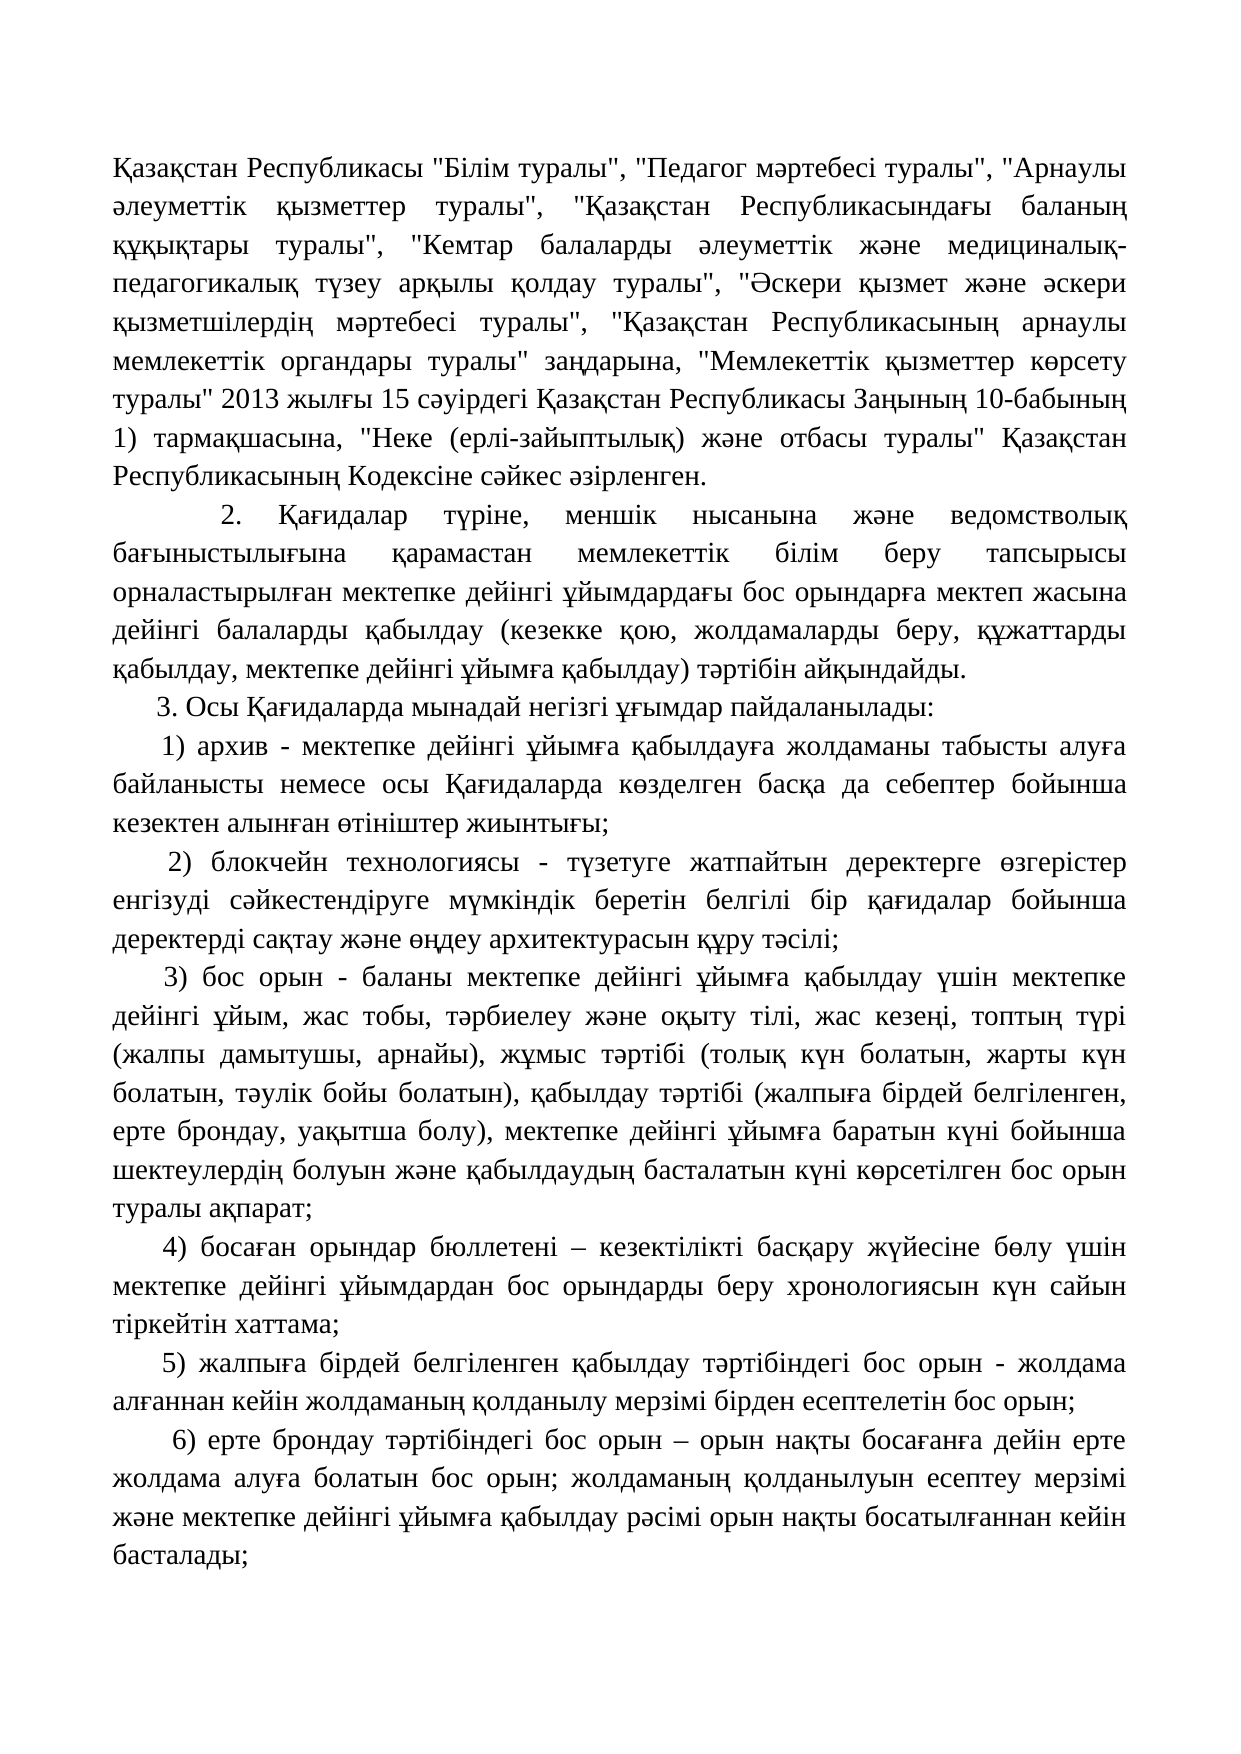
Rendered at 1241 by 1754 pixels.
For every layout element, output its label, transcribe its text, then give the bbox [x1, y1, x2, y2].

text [112, 150, 1128, 492]
text 4) босаған орындар бюллетені – кезектілікті басқару жүйесіне бөлу үшін мектепке дейінгі ұйымдардан бос орындарды беру хронологиясын күн сайын тіркейтін хаттама; [112, 1229, 1128, 1340]
text 3. Осы Қағидаларда мынадай негізгі ұғымдар пайдаланылады: [112, 689, 1128, 723]
text 1) архив - мектепке дейінгі ұйымға қабылдауға жолдаманы табысты алуға байланысты немесе осы Қағидаларда көзделген басқа да себептер бойынша кезектен алынған өтініштер жиынтығы; [112, 728, 1128, 839]
text 5) жалпыға бірдей белгіленген қабылдау тәртібіндегі бос орын - жолдама алғаннан кейін жолдаманың қолданылу мерзімі бірден есептелетін бос орын; [112, 1345, 1128, 1417]
text 3) бос орын - баланы мектепке дейінгі ұйымға қабылдау үшін мектепке дейінгі ұйым, жас тобы, тәрбиелеу және оқыту тілі, жас кезеңі, топтың түрі (жалпы дамытушы, арнайы), жұмыс тәртібі (толық күн болатын, жарты күн болатын, тәулік бойы болатын), қабылдау тәртібі (жалпыға бірдей белгіленген, ерте брондау, уақытша болу), мектепке дейінгі ұйымға баратын күні бойынша шектеулердің болуын және қабылдаудың басталатын күні көрсетілген бос орын туралы ақпарат; [112, 959, 1128, 1224]
text 6) ерте брондау тәртібіндегі бос орын – орын нақты босағанға дейін ерте жолдама алуға болатын бос орын; жолдаманың қолданылуын есептеу мерзімі және мектепке дейінгі ұйымға қабылдау рәсімі орын нақты босатылғаннан кейін басталады; [112, 1422, 1128, 1571]
text 2. Қағидалар түріне, меншік нысанына және ведомстволық бағыныстылығына қарамастан мемлекеттік білім беру тапсырысы орналастырылған мектепке дейінгі ұйымдардағы бос орындарға мектеп жасына дейінгі балаларды қабылдау (кезекке қою, жолдамаларды беру, құжаттарды қабылдау, мектепке дейінгі ұйымға қабылдау) тәртібін айқындайды. [112, 497, 1128, 684]
text 2) блокчейн технологиясы - түзетуге жатпайтын деректерге өзгерістер енгізуді сәйкестендіруге мүмкіндік беретін белгілі бір қағидалар бойынша деректерді сақтау және өңдеу архитектурасын құру тәсілі; [112, 844, 1128, 954]
